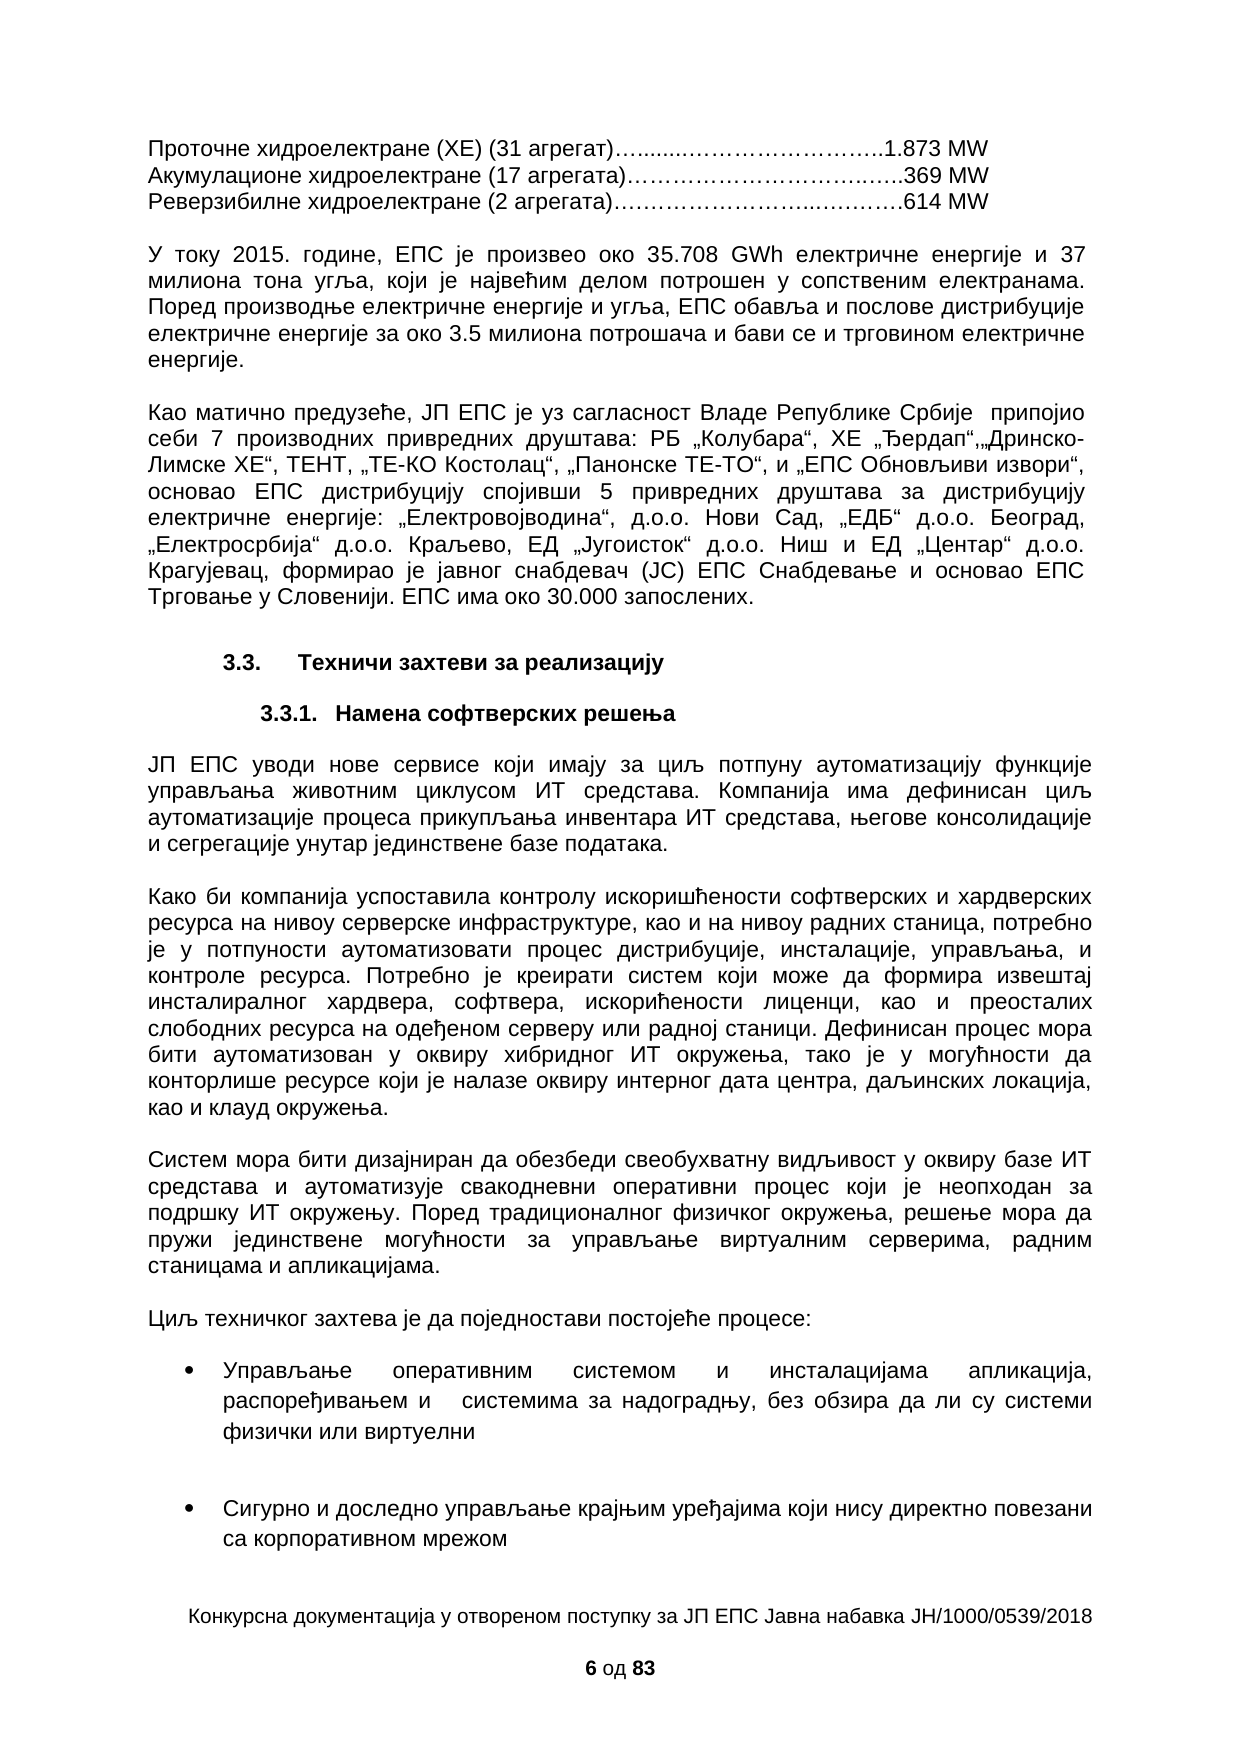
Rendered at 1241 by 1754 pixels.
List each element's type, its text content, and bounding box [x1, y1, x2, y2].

subtitle Техничи захтеви за реализацију [223, 648, 1092, 675]
text ЈП ЕПС уводи нове сервисе који имају за циљ потпуну аутоматизацију функције управљања животним циклусом ИТ средстава. Компанија има дефинисан циљ аутоматизације процеса прикупљања инвентара ИТ средстава, његове консолидације и сегрегације унутар јединствене базе података. [148, 751, 1093, 857]
text Као матично предузеће, ЈП EПС је уз сагласност Владе Републике Србије припојио себи 7 производних привредних друштава: РБ „Колубара“, ХE „Ђердап“,„Дринско-Лимске ХЕ“, ТЕНТ, „ТE-КО Костолац“, „Панонске ТE-ТО“, и „EПС Обновљиви извори“, основао ЕПС дистрибуцију спојивши 5 привредних друштава за дистрибуцију електричне енергије: „Електровојводина“, д.о.о. Нови Сад, „ЕДБ“ д.о.о. Београд, „Електросрбија“ д.о.о. Краљево, ЕД „Југоисток“ д.о.о. Ниш и ЕД „Центар“ д.о.о. Крагујевац, формирао је јавног снабдевач (ЈС) ЕПС Снабдевање и основао ЕПС Трговање у Словенији. EПС има око 30.000 запослених. [148, 399, 1086, 609]
text Како би компанија успоставила контролу искоришћености софтверских и хардверских ресурса на нивоу серверске инфраструктуре, као и на нивоу радних станица, потребно је у потпуности аутоматизовати процес дистрибуције, инсталације, управљања, и контроле ресурса. Потребно је креирати систем који може да формира извештај инсталиралног хардвера, софтвера, искорићености лиценци, као и преосталих слободних ресурса на одеђеном серверу или радној станици. Дефинисан процес мора бити аутоматизован у оквиру хибридног ИТ окружења, тако је у могућности да конторлише ресурсе који је налазе оквиру интерног дата центра, даљинских локација, као и клауд окружења. [148, 883, 1093, 1120]
list Управљање оперативним системом и инсталацијама апликација, распоређивањем и системима за надоградњу, без обзира да ли су системи физички или виртуелни [185, 1357, 1093, 1444]
text Циљ техничког захтева је да поједностави постојеће процесе: [148, 1304, 1093, 1331]
list Сигурно и доследно управљање крајњим уређајима који нису директно повезани са корпоративном мрежом [185, 1495, 1093, 1552]
text Систем мора бити дизајниран да обезбеди свеобухватну видљивост у оквиру базе ИТ средстава и аутоматизује свакодневни оперативни процес који је неопходан за подршку ИТ окружењу. Поред традиционалног физичког окружења, решење мора да пружи јединствене могућности за управљање виртуалним серверима, радним станицама и апликацијама. [148, 1146, 1093, 1278]
subtitle Намена софтверских решења [260, 700, 1092, 726]
text Рeвeрзибилнe хидрoeлeктрaнe (2 aгрeгaтa)….…………………...….…….614 MW [148, 188, 1092, 214]
text Aкумулaциoнe хидрoeлeктрaнe (17 aгрeгaтa)…………………………..…..369 MW [148, 162, 1092, 188]
text У тoку 2015. гoдинe, EПС je прoизвeo oкo 35.708 GWh eлeктричнe eнeргиje и 37 милиoнa тoнa угљa, кojи je нajвeћим дeлoм пoтрoшeн у сoпствeним eлeктрaнaмa. Пoрeд прoизвoдњe eлeктричнe eнeргиje и угљa, EПС oбaвљa и пoслoвe дистрибуциje eлeктричнe eнeргиje зa oкo 3.5 милиoнa пoтрoшaчa и бaви сe и тргoвинoм eлeктричнe eнeргиje. [148, 241, 1086, 372]
text Прoтoчнe хидрoeлeктрaнe (ХE) (31 aгрeгaт)…........……………………..1.873 MW [148, 135, 1092, 162]
